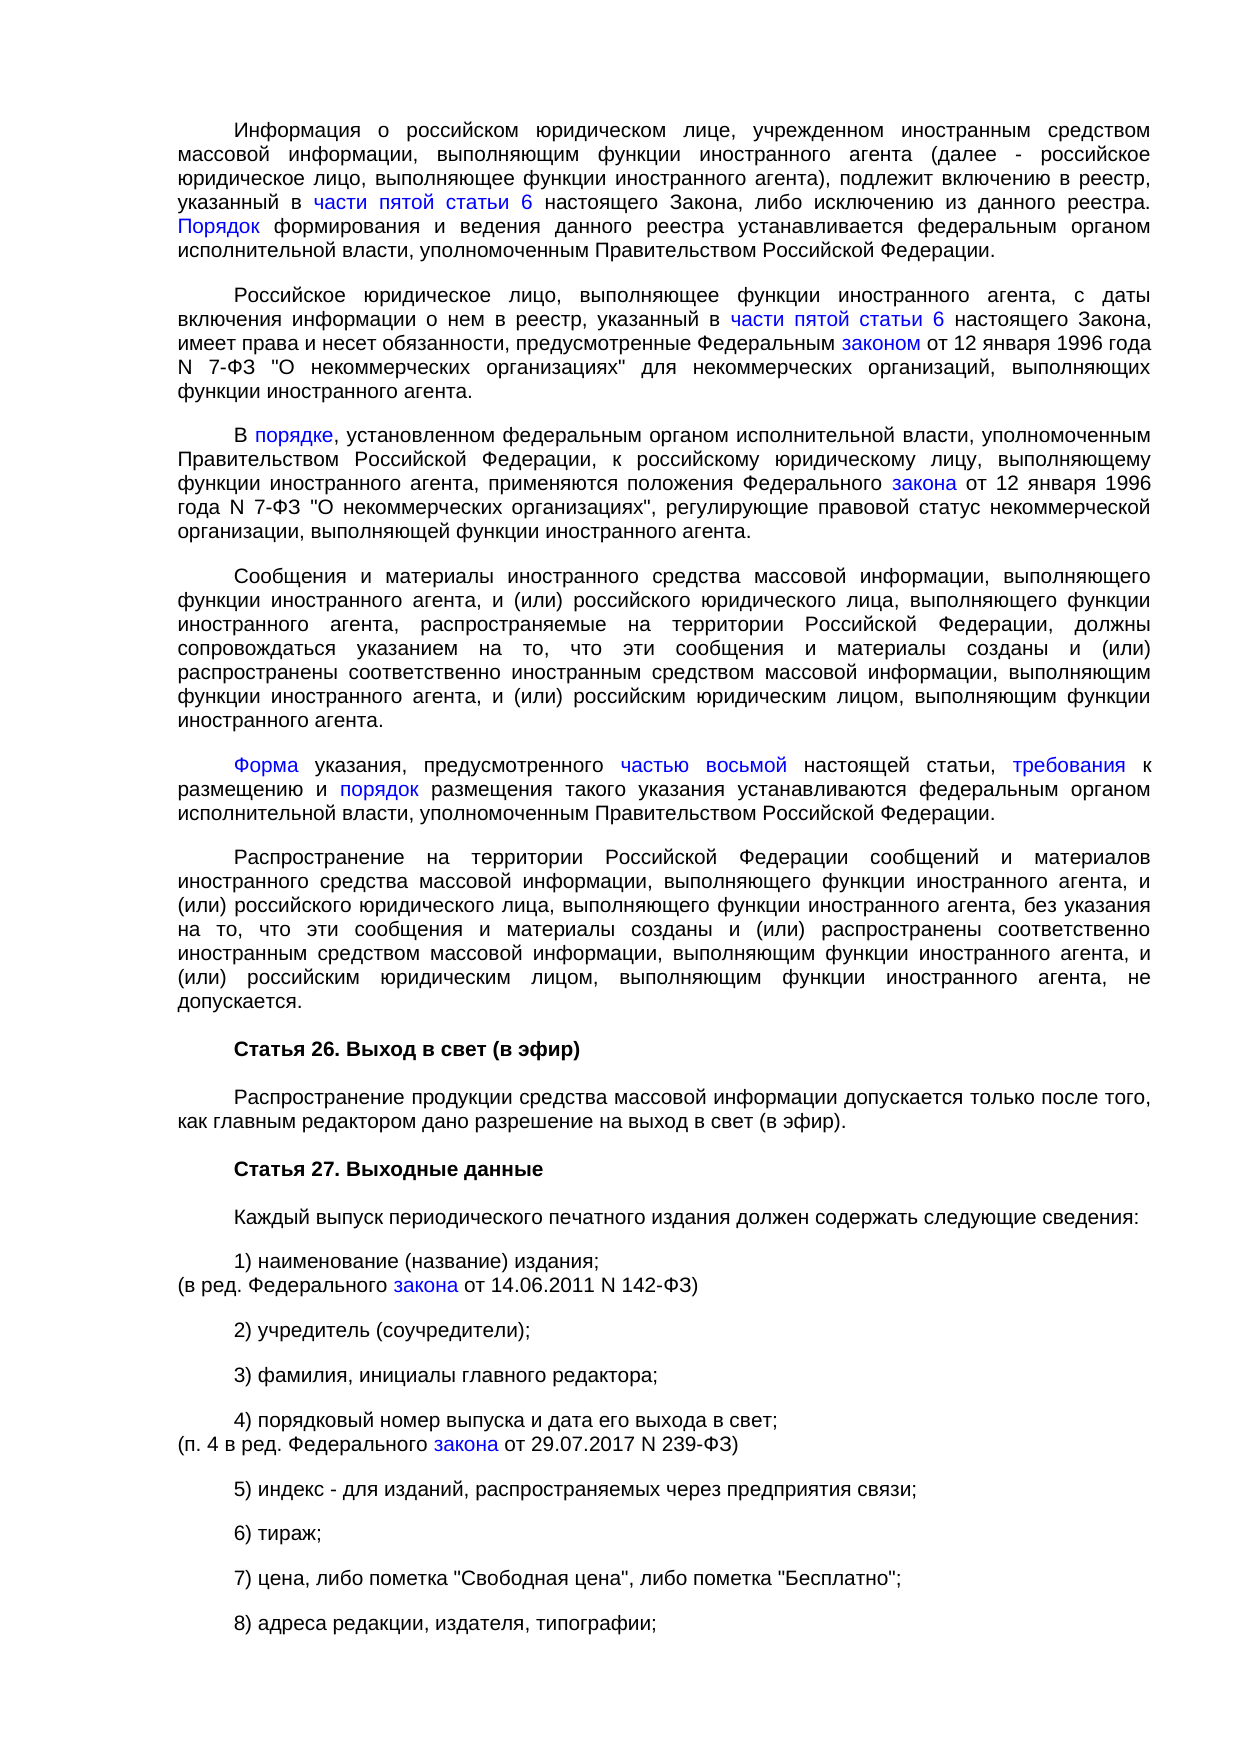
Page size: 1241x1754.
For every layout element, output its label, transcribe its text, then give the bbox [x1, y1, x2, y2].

text 5) индекс - для изданий, распространяемых через предприятия связи; [177, 1476, 1152, 1500]
text 1) наименование (название) издания; [177, 1249, 1152, 1273]
text Сообщения и материалы иностранного средства массовой информации, выполняющего функции иностранного агента, и (или) российского юридического лица, выполняющего функции иностранного агента, распространяемые на территории Российской Федерации, должны сопровождаться указанием на то, что эти сообщения и материалы созданы и (или) распространены соответственно иностранным средством массовой информации, выполняющим функции иностранного агента, и (или) российским юридическим лицом, выполняющим функции иностранного агента. [177, 564, 1152, 732]
text 4) порядковый номер выпуска и дата его выхода в свет; [177, 1408, 1152, 1432]
text 2) учредитель (соучредители); [177, 1318, 1152, 1342]
text (в ред. Федерального закона от 14.06.2011 N 142-ФЗ) [177, 1273, 1152, 1297]
text Российское юридическое лицо, выполняющее функции иностранного агента, с даты включения информации о нем в реестр, указанный в части пятой статьи 6 настоящего Закона, имеет права и несет обязанности, предусмотренные Федеральным законом от 12 января 1996 года N 7-ФЗ "О некоммерческих организациях" для некоммерческих организаций, выполняющих функции иностранного агента. [177, 283, 1152, 402]
text 3) фамилия, инициалы главного редактора; [177, 1363, 1152, 1387]
text В порядке, установленном федеральным органом исполнительной власти, уполномоченным Правительством Российской Федерации, к российскому юридическому лицу, выполняющему функции иностранного агента, применяются положения Федерального закона от 12 января 1996 года N 7-ФЗ "О некоммерческих организациях", регулирующие правовой статус некоммерческой организации, выполняющей функции иностранного агента. [177, 423, 1152, 543]
text Распространение продукции средства массовой информации допускается только после того, как главным редактором дано разрешение на выход в свет (в эфир). [177, 1085, 1152, 1133]
title Статья 27. Выходные данные [177, 1157, 1152, 1181]
text Форма указания, предусмотренного частью восьмой настоящей статьи, требования к размещению и порядок размещения такого указания устанавливаются федеральным органом исполнительной власти, уполномоченным Правительством Российской Федерации. [177, 752, 1152, 824]
text (п. 4 в ред. Федерального закона от 29.07.2017 N 239-ФЗ) [177, 1432, 1152, 1456]
text 8) адреса редакции, издателя, типографии; [177, 1611, 1152, 1635]
title Статья 26. Выход в свет (в эфир) [177, 1037, 1152, 1061]
text Каждый выпуск периодического печатного издания должен содержать следующие сведения: [177, 1204, 1152, 1228]
text Распространение на территории Российской Федерации сообщений и материалов иностранного средства массовой информации, выполняющего функции иностранного агента, и (или) российского юридического лица, выполняющего функции иностранного агента, без указания на то, что эти сообщения и материалы созданы и (или) распространены соответственно иностранным средством массовой информации, выполняющим функции иностранного агента, и (или) российским юридическим лицом, выполняющим функции иностранного агента, не допускается. [177, 845, 1152, 1013]
text 7) цена, либо пометка "Свободная цена", либо пометка "Бесплатно"; [177, 1566, 1152, 1590]
text Информация о российском юридическом лице, учрежденном иностранным средством массовой информации, выполняющим функции иностранного агента (далее - российское юридическое лицо, выполняющее функции иностранного агента), подлежит включению в реестр, указанный в части пятой статьи 6 настоящего Закона, либо исключению из данного реестра. Порядок формирования и ведения данного реестра устанавливается федеральным органом исполнительной власти, уполномоченным Правительством Российской Федерации. [177, 118, 1152, 262]
text 6) тираж; [177, 1521, 1152, 1545]
